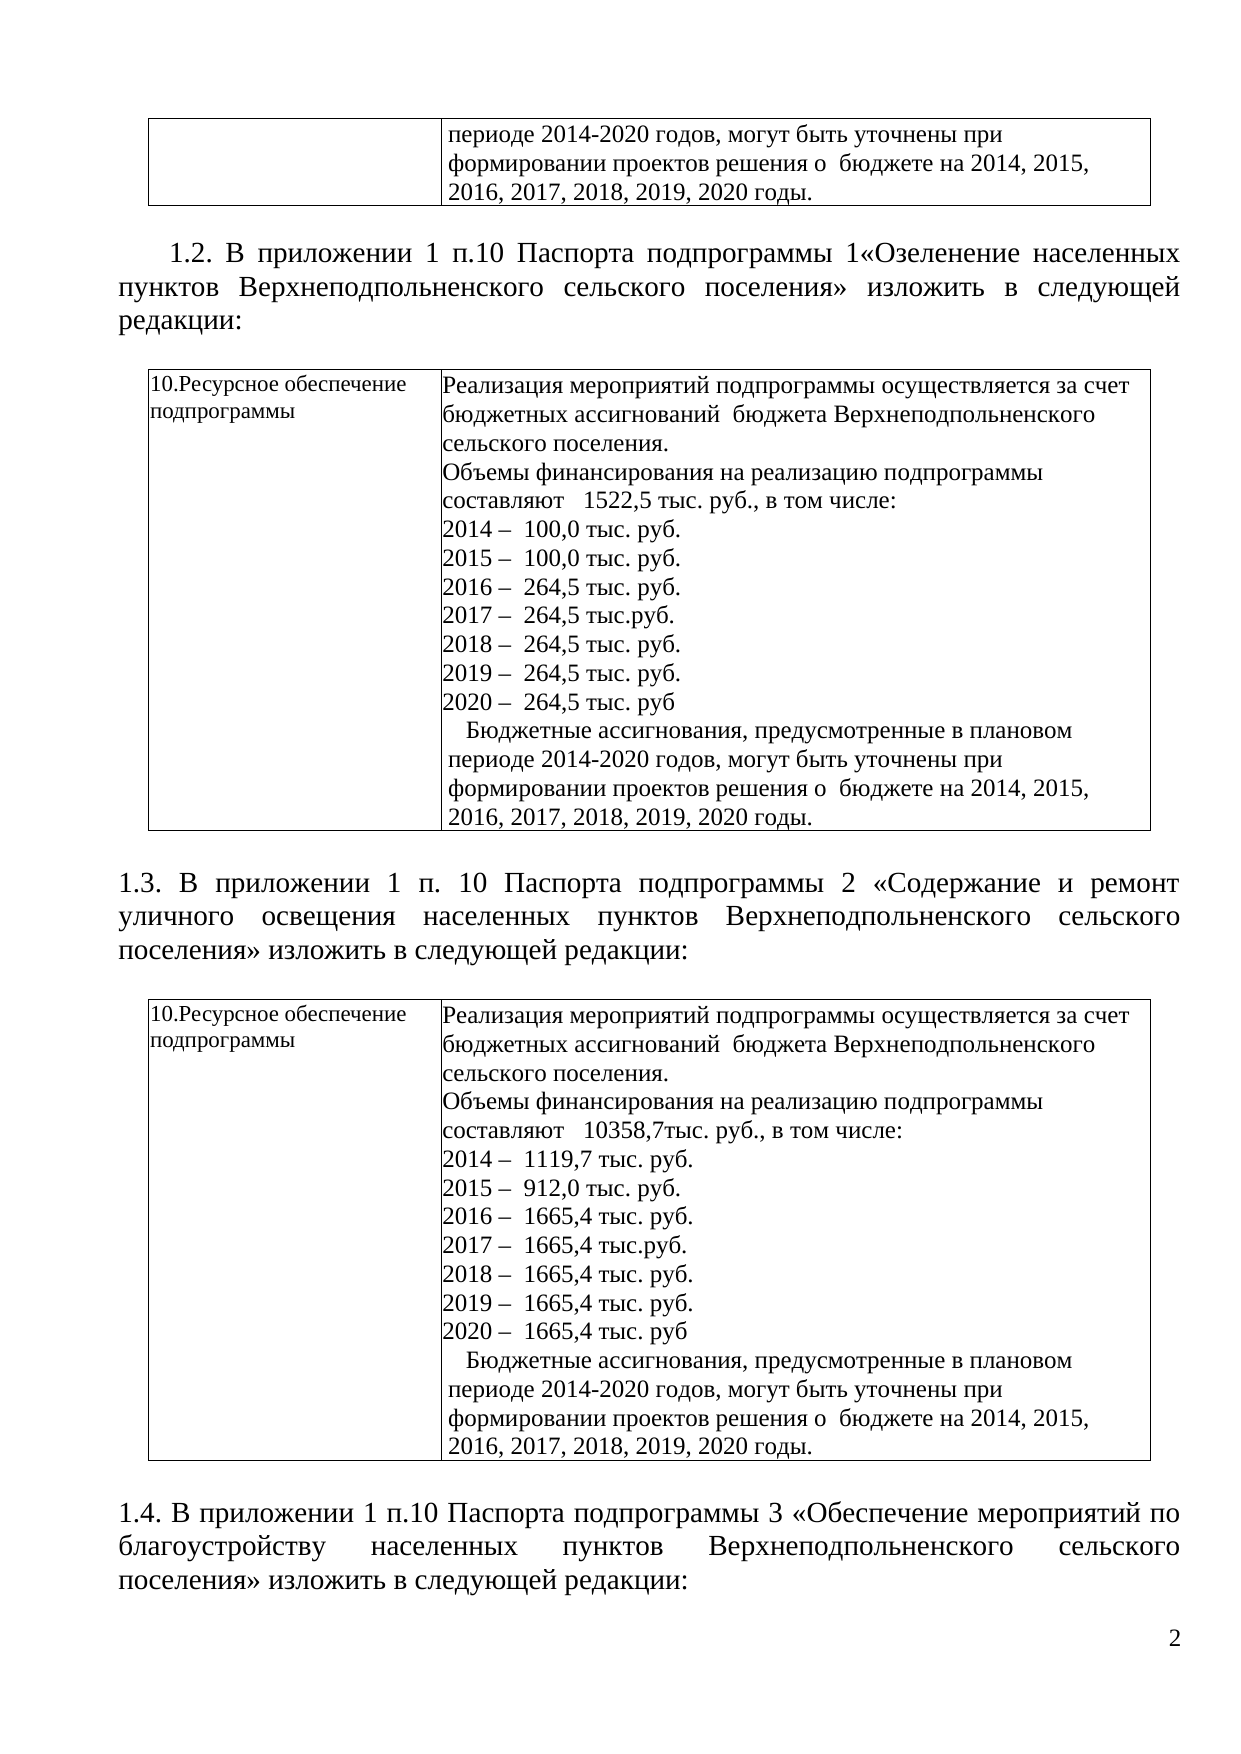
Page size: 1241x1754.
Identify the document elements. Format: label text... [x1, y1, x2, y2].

text 1.2. В приложении 1 п.10 Паспорта подпрограммы 1«Озеленение населенных пунктов Верхнеподпольненского сельского поселения» изложить в следующей редакции: [118, 235, 1181, 336]
text 1.3. В приложении 1 п. 10 Паспорта подпрограммы 2 «Содержание и ремонт уличного освещения населенных пунктов Верхнеподпольненского сельского поселения» изложить в следующей редакции: [118, 865, 1181, 966]
text 1.4. В приложении 1 п.10 Паспорта подпрограммы 3 «Обеспечение мероприятий по благоустройству населенных пунктов Верхнеподпольненского сельского поселения» изложить в следующей редакции: [118, 1495, 1181, 1595]
table_header 10.Ресурсное обеспечение подпрограммы [149, 1000, 441, 1460]
table_header 10.Ресурсное обеспечение подпрограммы [149, 370, 441, 830]
table_header Реализация мероприятий подпрограммы осуществляется за счет бюджетных ассигнований бюджета Верхнеподпольненского сельского поселения. Объемы финансирования на реализацию подпрограммы составляют 10358,7тыс. руб., в том числе: 2014 – 1119,7 тыс. руб. 2015 – 912,0 тыс. руб. 2016 – 1665,4 тыс. руб. 2017 – 1665,4 тыс.руб. 2018 – 1665,4 тыс. руб. 2019 – 1665,4 тыс. руб. 2020 – 1665,4 тыс. руб Бюджетные ассигнования, предусмотренные в плановом периоде 2014-2020 годов, могут быть уточнены при формировании проектов решения о бюджете на 2014, 2015, 2016, 2017, 2018, 2019, 2020 годы. [442, 1000, 1150, 1460]
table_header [442, 119, 1150, 205]
table_header Реализация мероприятий подпрограммы осуществляется за счет бюджетных ассигнований бюджета Верхнеподпольненского сельского поселения. Объемы финансирования на реализацию подпрограммы составляют 1522,5 тыс. руб., в том числе: 2014 – 100,0 тыс. руб. 2015 – 100,0 тыс. руб. 2016 – 264,5 тыс. руб. 2017 – 264,5 тыс.руб. 2018 – 264,5 тыс. руб. 2019 – 264,5 тыс. руб. 2020 – 264,5 тыс. руб Бюджетные ассигнования, предусмотренные в плановом периоде 2014-2020 годов, могут быть уточнены при формировании проектов решения о бюджете на 2014, 2015, 2016, 2017, 2018, 2019, 2020 годы. [442, 370, 1150, 830]
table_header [149, 119, 441, 205]
